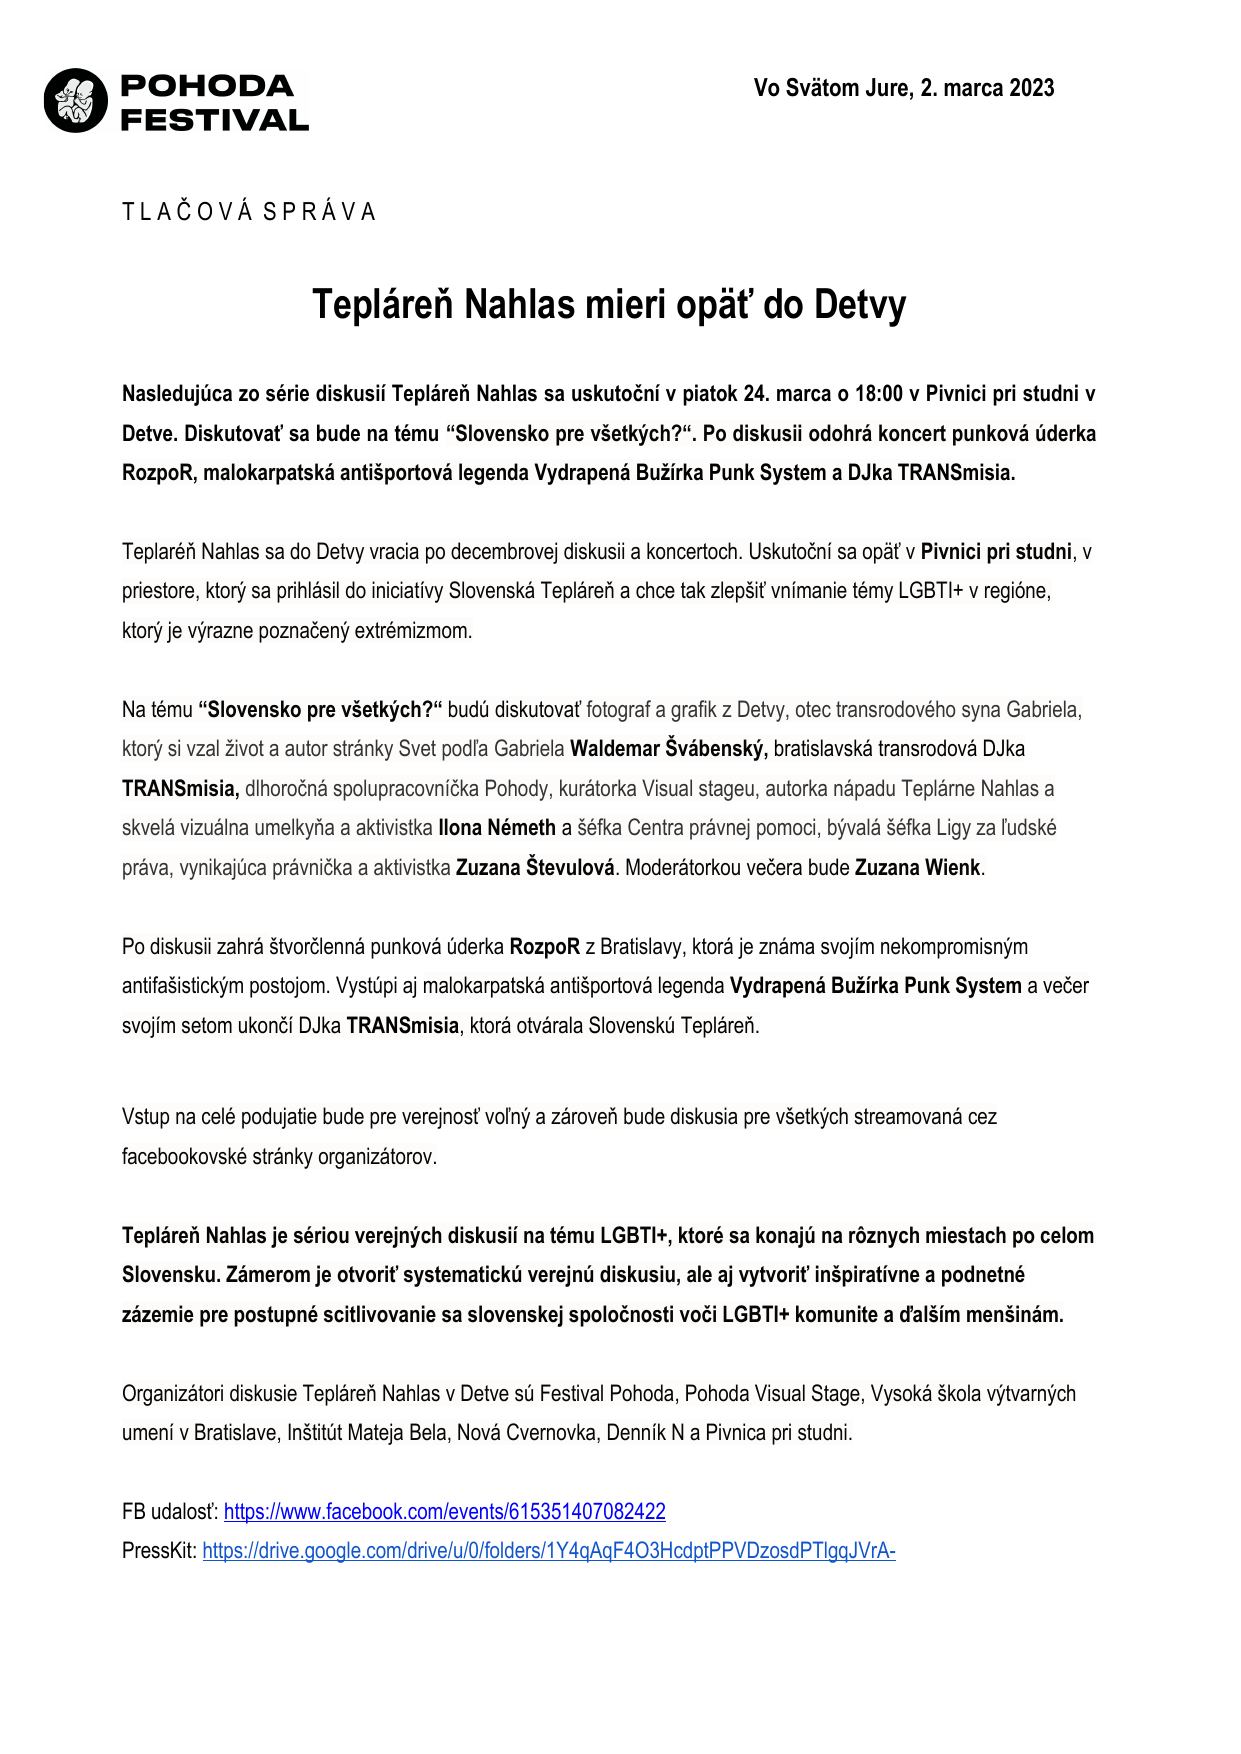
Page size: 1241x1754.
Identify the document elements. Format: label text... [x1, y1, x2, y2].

text Vstup na celé podujatie bude pre verejnosť voľný a zároveň bude diskusia pre všetkých streamovaná cez facebookovské stránky organizátorov. Tepláreň Nahlas je sériou verejných diskusií na tému LGBTI+, ktoré sa konajú na rôznych miestach po celom Slovensku. Zámerom je otvoriť systematickú verejnú diskusiu, ale aj vytvoriť inšpiratívne a podnetné zázemie pre postupné scitlivovanie sa slovenskej spoločnosti voči LGBTI+ komunite a ďalším menšinám. Organizátori diskusie Tepláreň Nahlas v Detve sú Festival Pohoda, Pohoda Visual Stage, Vysoká škola výtvarných umení v Bratislave, Inštitút Mateja Bela, Nová Cvernovka, Denník N a Pivnica pri studni. [122, 1064, 1097, 1445]
text Tepláreň Nahlas mieri opäť do Detvy [122, 279, 1097, 327]
text Na tému “Slovensko pre všetkých?“ budú diskutovať fotograf a grafik z Detvy, otec transrodového syna Gabriela, ktorý si vzal život a autor stránky Svet podľa Gabriela Waldemar Švábenský, bratislavská transrodová DJka TRANSmisia, dlhoročná spolupracovníčka Pohody, kurátorka Visual stageu, autorka nápadu Teplárne Nahlas a skvelá vizuálna umelkyňa a aktivistka Ilona Németh a šéfka Centra právnej pomoci, bývalá šéfka Ligy za ľudské práva, vynikajúca právnička a aktivistka Zuzana Števulová. Moderátorkou večera bude Zuzana Wienk. Po diskusii zahrá štvorčlenná punková úderka RozpoR z Bratislavy, ktorá je známa svojím nekompromisným antifašistickým postojom. Vystúpi aj malokarpatská antišportová legenda Vydrapená Bužírka Punk System a večer svojím setom ukončí DJka TRANSmisia, ktorá otvárala Slovenskú Tepláreň. [122, 696, 1097, 1038]
text T L A Č O V Á S P R Á V A [122, 197, 1097, 226]
picture [43, 68, 309, 133]
text FB udalosť: https://www.facebook.com/events/615351407082422 [122, 1498, 1097, 1524]
text PressKit: https://drive.google.com/drive/u/0/folders/1Y4qAqF4O3HcdptPPVDzosdPTlgqJVrA- [122, 1537, 1097, 1564]
text Nasledujúca zo série diskusií Tepláreň Nahlas sa uskutoční v piatok 24. marca o 18:00 v Pivnici pri studni v Detve. Diskutovať sa bude na tému “Slovensko pre všetkých?“. Po diskusii odohrá koncert punková úderka RozpoR, malokarpatská antišportová legenda Vydrapená Bužírka Punk System a DJka TRANSmisia. [122, 380, 1097, 485]
text Teplaréň Nahlas sa do Detvy vracia po decembrovej diskusii a koncertoch. Uskutoční sa opäť v Pivnici pri studni, v priestore, ktorý sa prihlásil do iniciatívy Slovenská Tepláreň a chce tak zlepšiť vnímanie témy LGBTI+ v regióne, ktorý je výrazne poznačený extrémizmom. [122, 538, 1097, 643]
